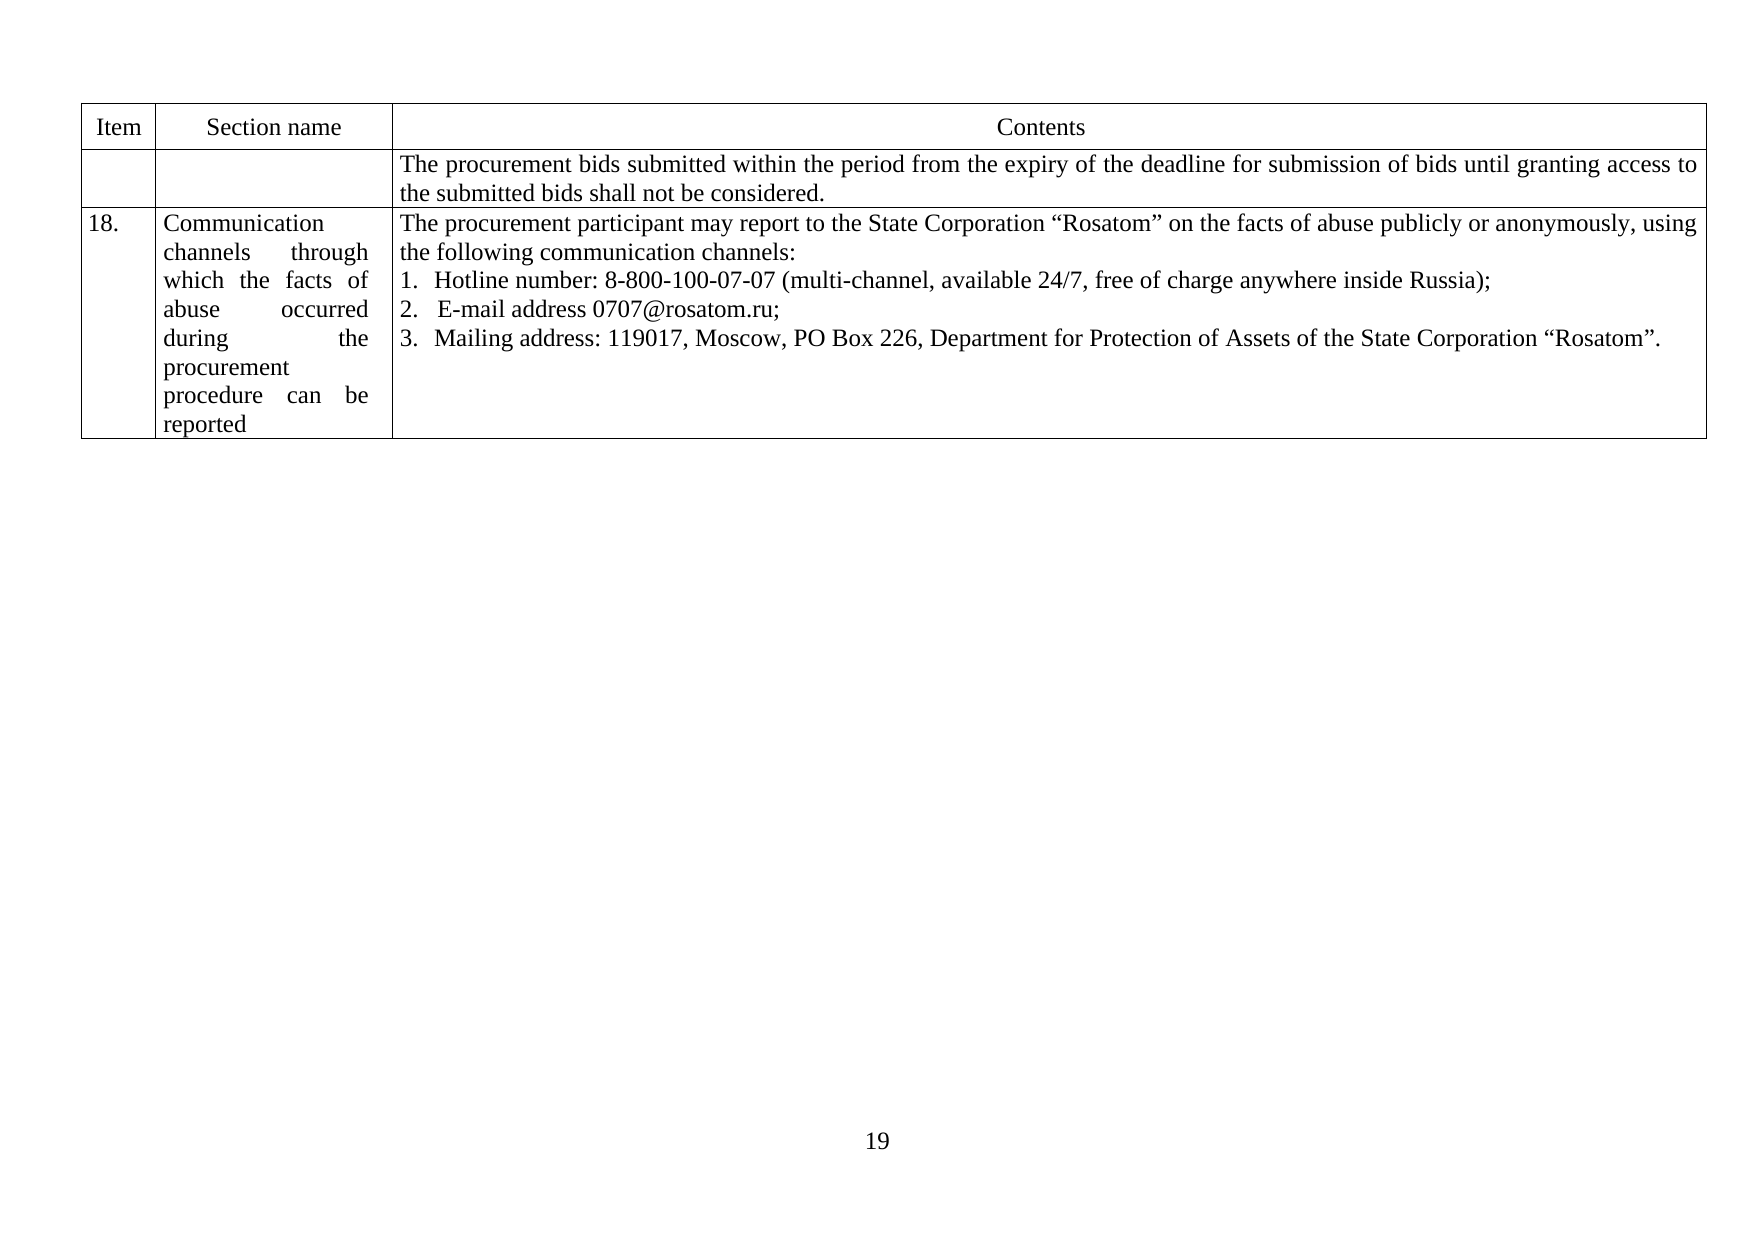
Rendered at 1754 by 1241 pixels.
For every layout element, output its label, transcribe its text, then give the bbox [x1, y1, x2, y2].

table_header Contents [393, 104, 1706, 148]
table_header Section name [156, 104, 392, 148]
table_cell [82, 150, 155, 207]
table_cell Communication channels through which the facts of abuse occurred during the procurement procedure can be reported [156, 208, 392, 438]
table_header Item [82, 104, 155, 148]
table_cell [393, 150, 1706, 207]
table_cell [82, 208, 155, 438]
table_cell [156, 150, 392, 207]
table_cell The procurement participant may report to the State Corporation “Rosatom” on the facts of abuse publicly or anonymously, using the following communication channels: 1. Hotline number: 8-800-100-07-07 (multi-channel, available 24/7, free of charge anywhere inside Russia); 2. E-mail address 0707@rosatom.ru; 3. Mailing address: 119017, Moscow, PO Box 226, Department for Protection of Assets of the State Corporation “Rosatom”. [393, 208, 1706, 438]
